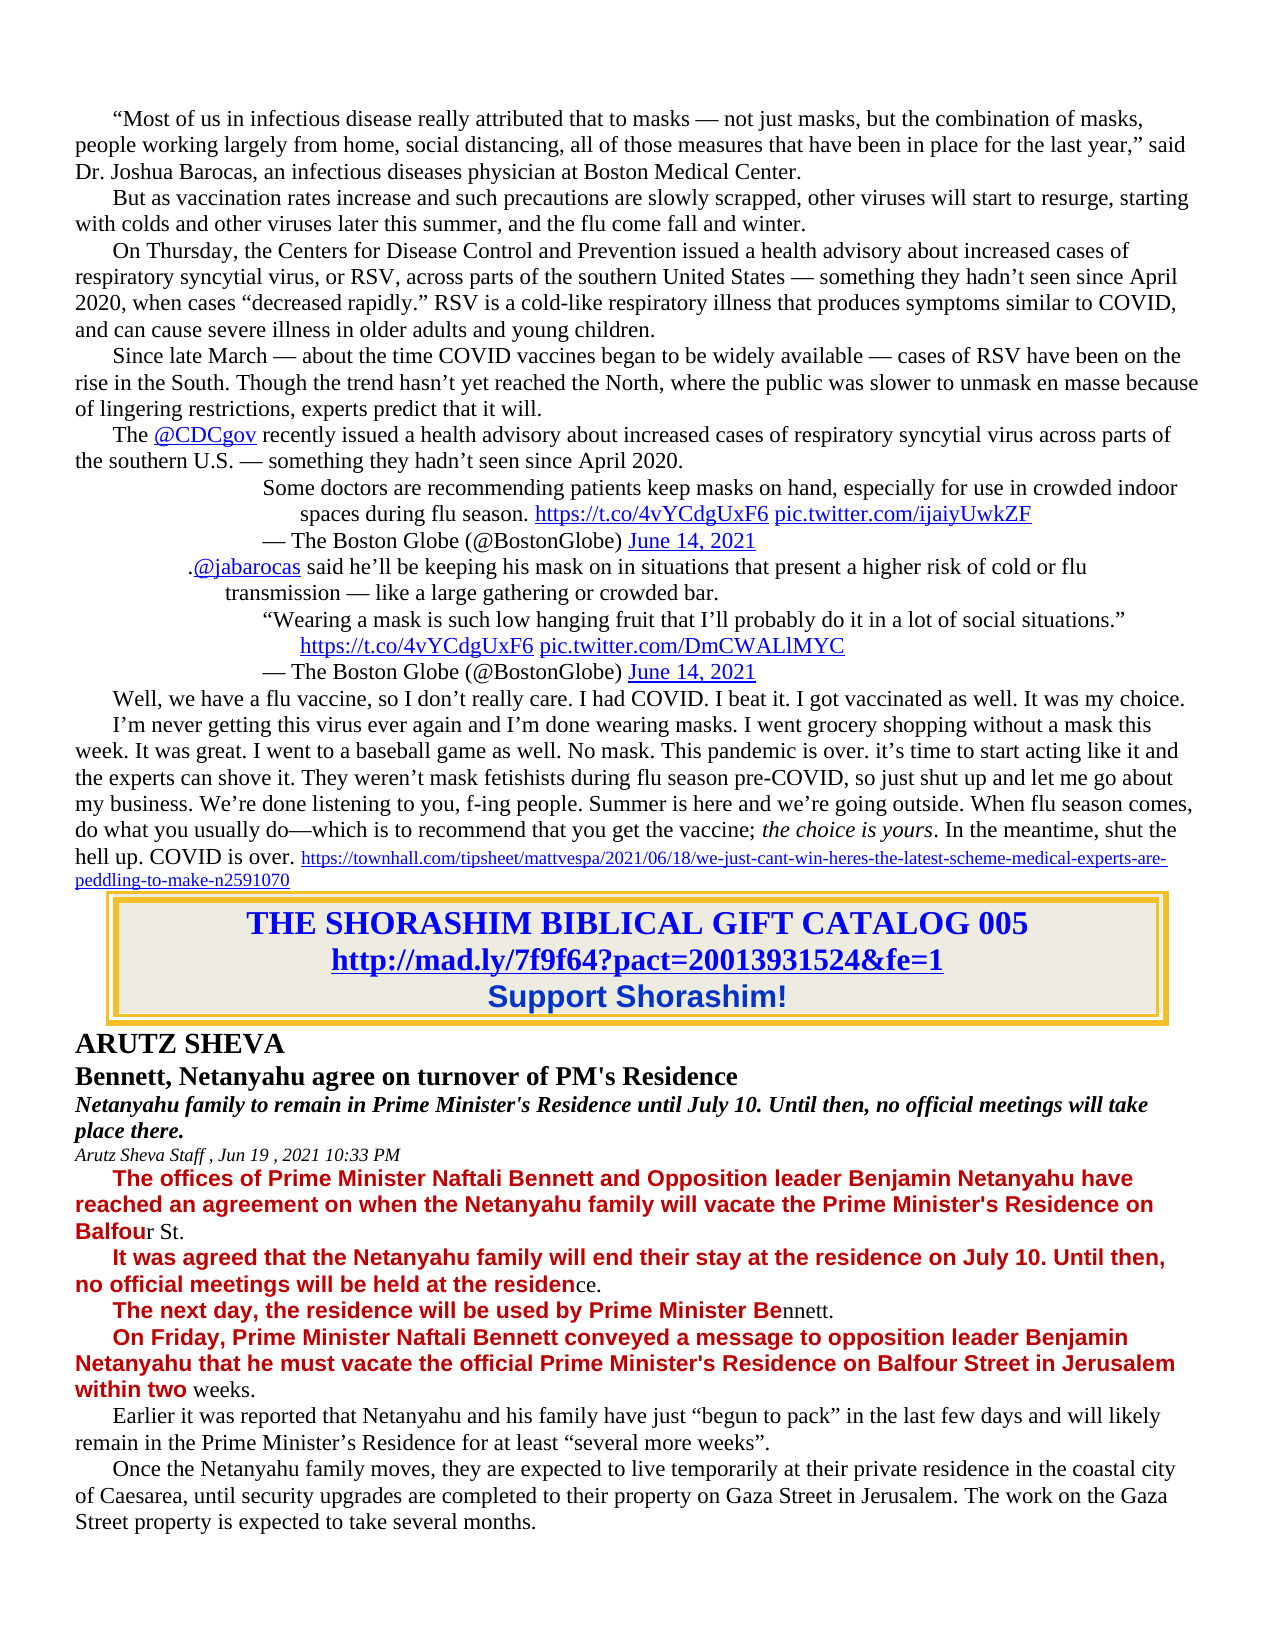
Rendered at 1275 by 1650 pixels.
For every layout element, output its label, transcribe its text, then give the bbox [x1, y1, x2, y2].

text ARUTZ SHEVA [75, 1479, 1200, 1512]
table_header THE SHORASHIM BIBLICAL GIFT CATALOG 005 http://mad.ly/7f9f64?pact=20013931524&fe=1 Support Shorashim! [113, 1347, 1162, 1466]
text Bennett, Netanyahu agree on turnover of PM's Residence [75, 1512, 1200, 1543]
